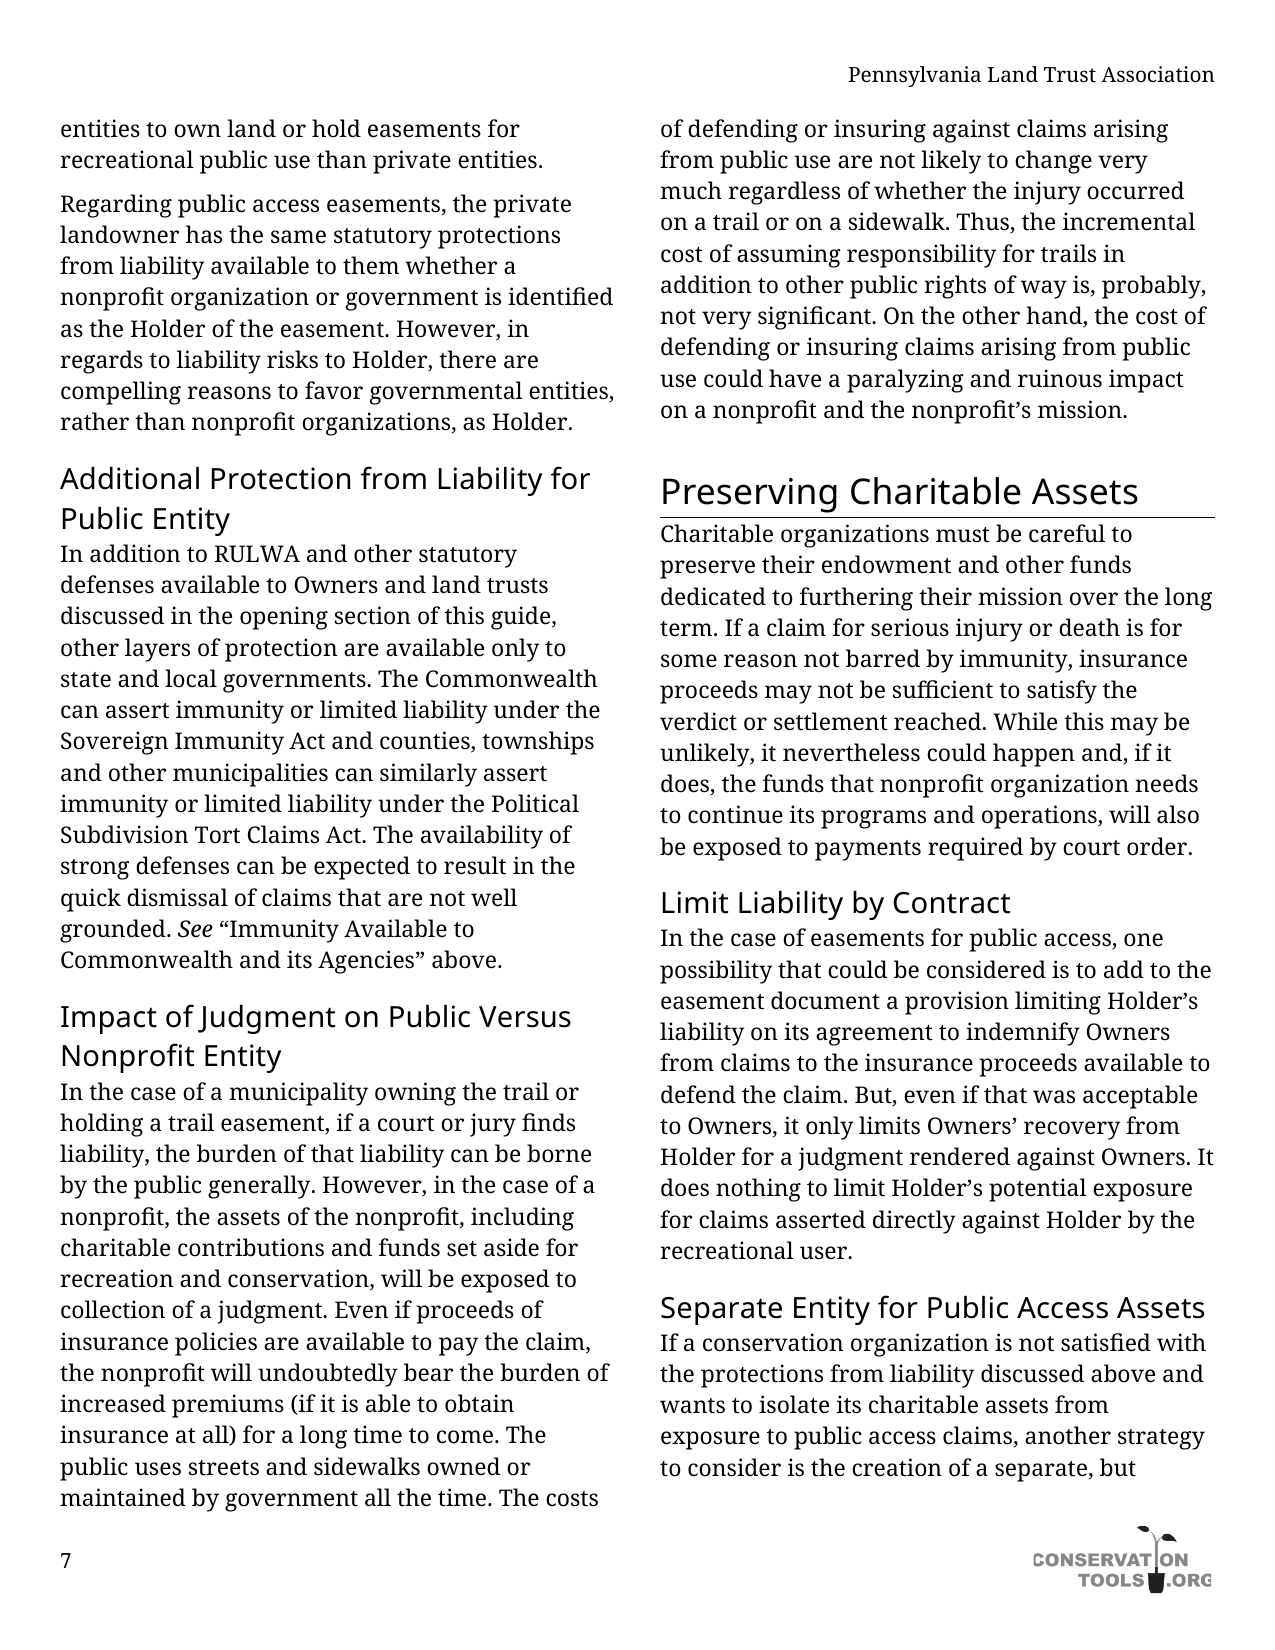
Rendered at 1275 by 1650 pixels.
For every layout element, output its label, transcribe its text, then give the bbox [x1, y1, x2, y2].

text In addition to RULWA and other statutory defenses available to Owners and land trusts discussed in the opening section of this guide, other layers of protection are available only to state and local governments. The Commonwealth can assert immunity or limited liability under the Sovereign Immunity Act and counties, townships and other municipalities can similarly assert immunity or limited liability under the Political Subdivision Tort Claims Act. The availability of strong defenses can be expected to result in the quick dismissal of claims that are not well grounded. See “Immunity Available to Commonwealth and its Agencies” above. [60, 538, 615, 975]
text Charitable organizations must be careful to preserve their endowment and other funds dedicated to furthering their mission over the long term. If a claim for serious injury or death is for some reason not barred by immunity, insurance proceeds may not be sufficient to satisfy the verdict or settlement reached. While this may be unlikely, it nevertheless could happen and, if it does, the funds that nonprofit organization needs to continue its programs and operations, will also be exposed to payments required by court order. [660, 518, 1215, 862]
text Regarding public access easements, the private landowner has the same statutory protections from liability available to them whether a nonprofit organization or government is identified as the Holder of the easement. However, in regards to liability risks to Holder, there are compelling reasons to favor governmental entities, rather than nonprofit organizations, as Holder. [60, 187, 615, 437]
subtitle Separate Entity for Public Access Assets [660, 1287, 1215, 1327]
subtitle Preserving Charitable Assets [660, 467, 1215, 517]
subtitle Additional Protection from Liability for Public Entity [60, 458, 615, 538]
text In the case of a municipality owning the trail or holding a trail easement, if a court or jury finds liability, the burden of that liability can be borne by the public generally. However, in the case of a nonprofit, the assets of the nonprofit, including charitable contributions and funds set aside for recreation and conservation, will be exposed to collection of a judgment. Even if proceeds of insurance policies are available to pay the claim, the nonprofit will undoubtedly bear the burden of increased premiums (if it is able to obtain insurance at all) for a long time to come. The public uses streets and sidewalks owned or maintained by government all the time. The costs of defending or insuring against claims arising from public use are not likely to change very much regardless of whether the injury occurred on a trail or on a sidewalk. Thus, the incremental cost of assuming responsibility for trails in addition to other public rights of way is, probably, not very significant. On the other hand, the cost of defending or insuring claims arising from public use could have a paralyzing and ruinous impact on a nonprofit and the nonprofit’s mission. [60, 1075, 615, 1513]
text In the case of easements for public access, one possibility that could be considered is to add to the easement document a provision limiting Holder’s liability on its agreement to indemnify Owners from claims to the insurance proceeds available to defend the claim. But, even if that was acceptable to Owners, it only limits Owners’ recovery from Holder for a judgment rendered against Owners. It does nothing to limit Holder’s potential exposure for claims asserted directly against Holder by the recreational user. [660, 922, 1215, 1266]
subtitle Impact of Judgment on Public Versus Nonprofit Entity [60, 996, 615, 1075]
text In the case of a municipality owning the trail or holding a trail easement, if a court or jury finds liability, the burden of that liability can be borne by the public generally. However, in the case of a nonprofit, the assets of the nonprofit, including charitable contributions and funds set aside for recreation and conservation, will be exposed to collection of a judgment. Even if proceeds of insurance policies are available to pay the claim, the nonprofit will undoubtedly bear the burden of increased premiums (if it is able to obtain insurance at all) for a long time to come. The public uses streets and sidewalks owned or maintained by government all the time. The costs of defending or insuring against claims arising from public use are not likely to change very much regardless of whether the injury occurred on a trail or on a sidewalk. Thus, the incremental cost of assuming responsibility for trails in addition to other public rights of way is, probably, not very significant. On the other hand, the cost of defending or insuring claims arising from public use could have a paralyzing and ruinous impact on a nonprofit and the nonprofit’s mission. [660, 112, 1215, 425]
subtitle Limit Liability by Contract [660, 883, 1215, 922]
